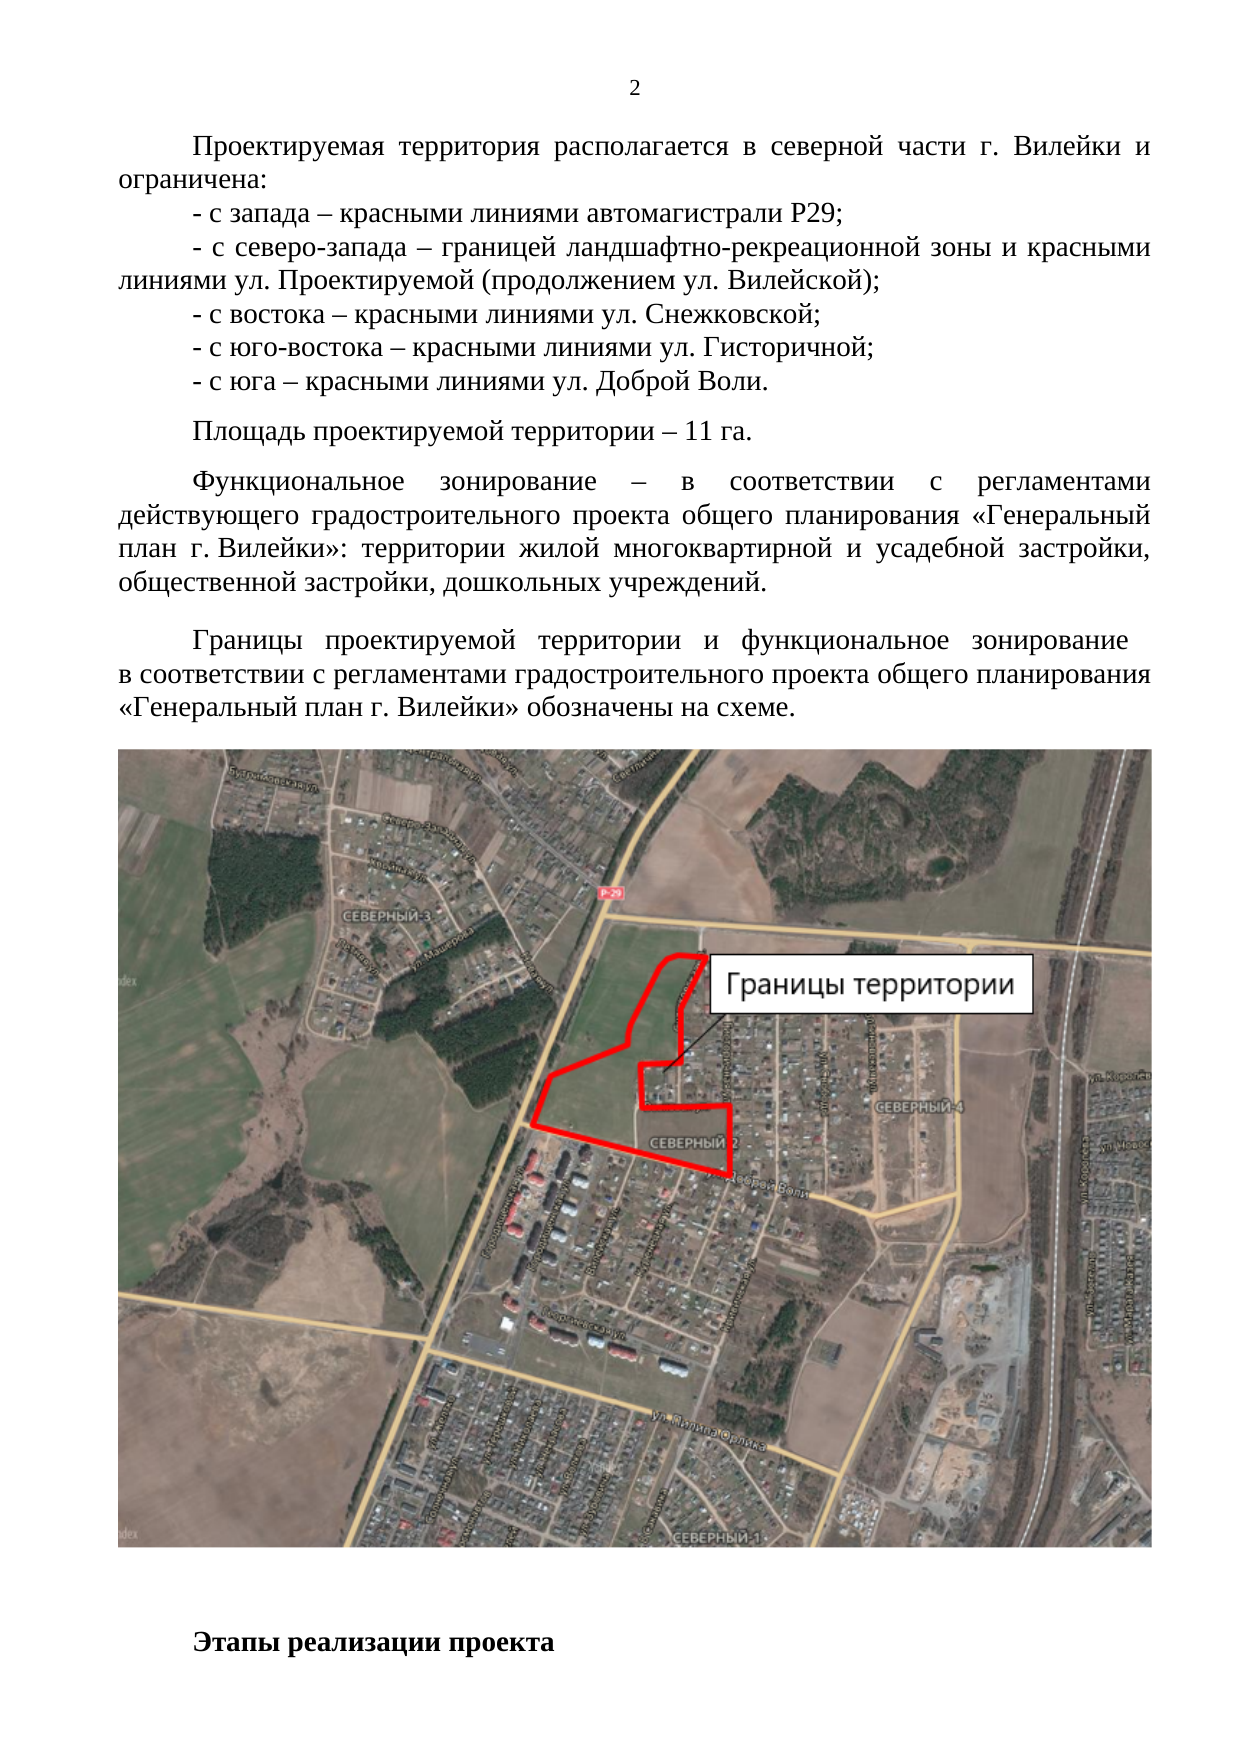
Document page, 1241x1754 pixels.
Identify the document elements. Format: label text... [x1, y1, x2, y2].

text Границы проектируемой территории и функциональное зонирование в соответствии с регламентами градостроительного проекта общего планирования «Генеральный план г. Вилейки» обозначены на схеме. [118, 622, 1152, 723]
text Этапы реализации проекта [118, 1624, 1152, 1657]
text Площадь проектируемой территории – 11 га. [118, 413, 1152, 447]
text - с юго-востока – красными линиями ул. Гисторичной; [118, 329, 1152, 363]
text Функциональное зонирование – в соответствии с регламентами действующего градостроительного проекта общего планирования «Генеральный план г. Вилейки»: территории жилой многоквартирной и усадебной застройки, общественной застройки, дошкольных учреждений. [118, 463, 1152, 597]
text - с северо-запада – границей ландшафтно-рекреационной зоны и красными линиями ул. Проектируемой (продолжением ул. Вилейской); [118, 229, 1152, 296]
picture [118, 748, 1152, 1549]
text - с юга – красными линиями ул. Доброй Воли. [118, 363, 1152, 396]
text - с запада – красными линиями автомагистрали Р29; [118, 195, 1152, 229]
text - с востока – красными линиями ул. Снежковской; [118, 296, 1152, 329]
text Проектируемая территория располагается в северной части г. Вилейки и ограничена: [118, 128, 1152, 195]
